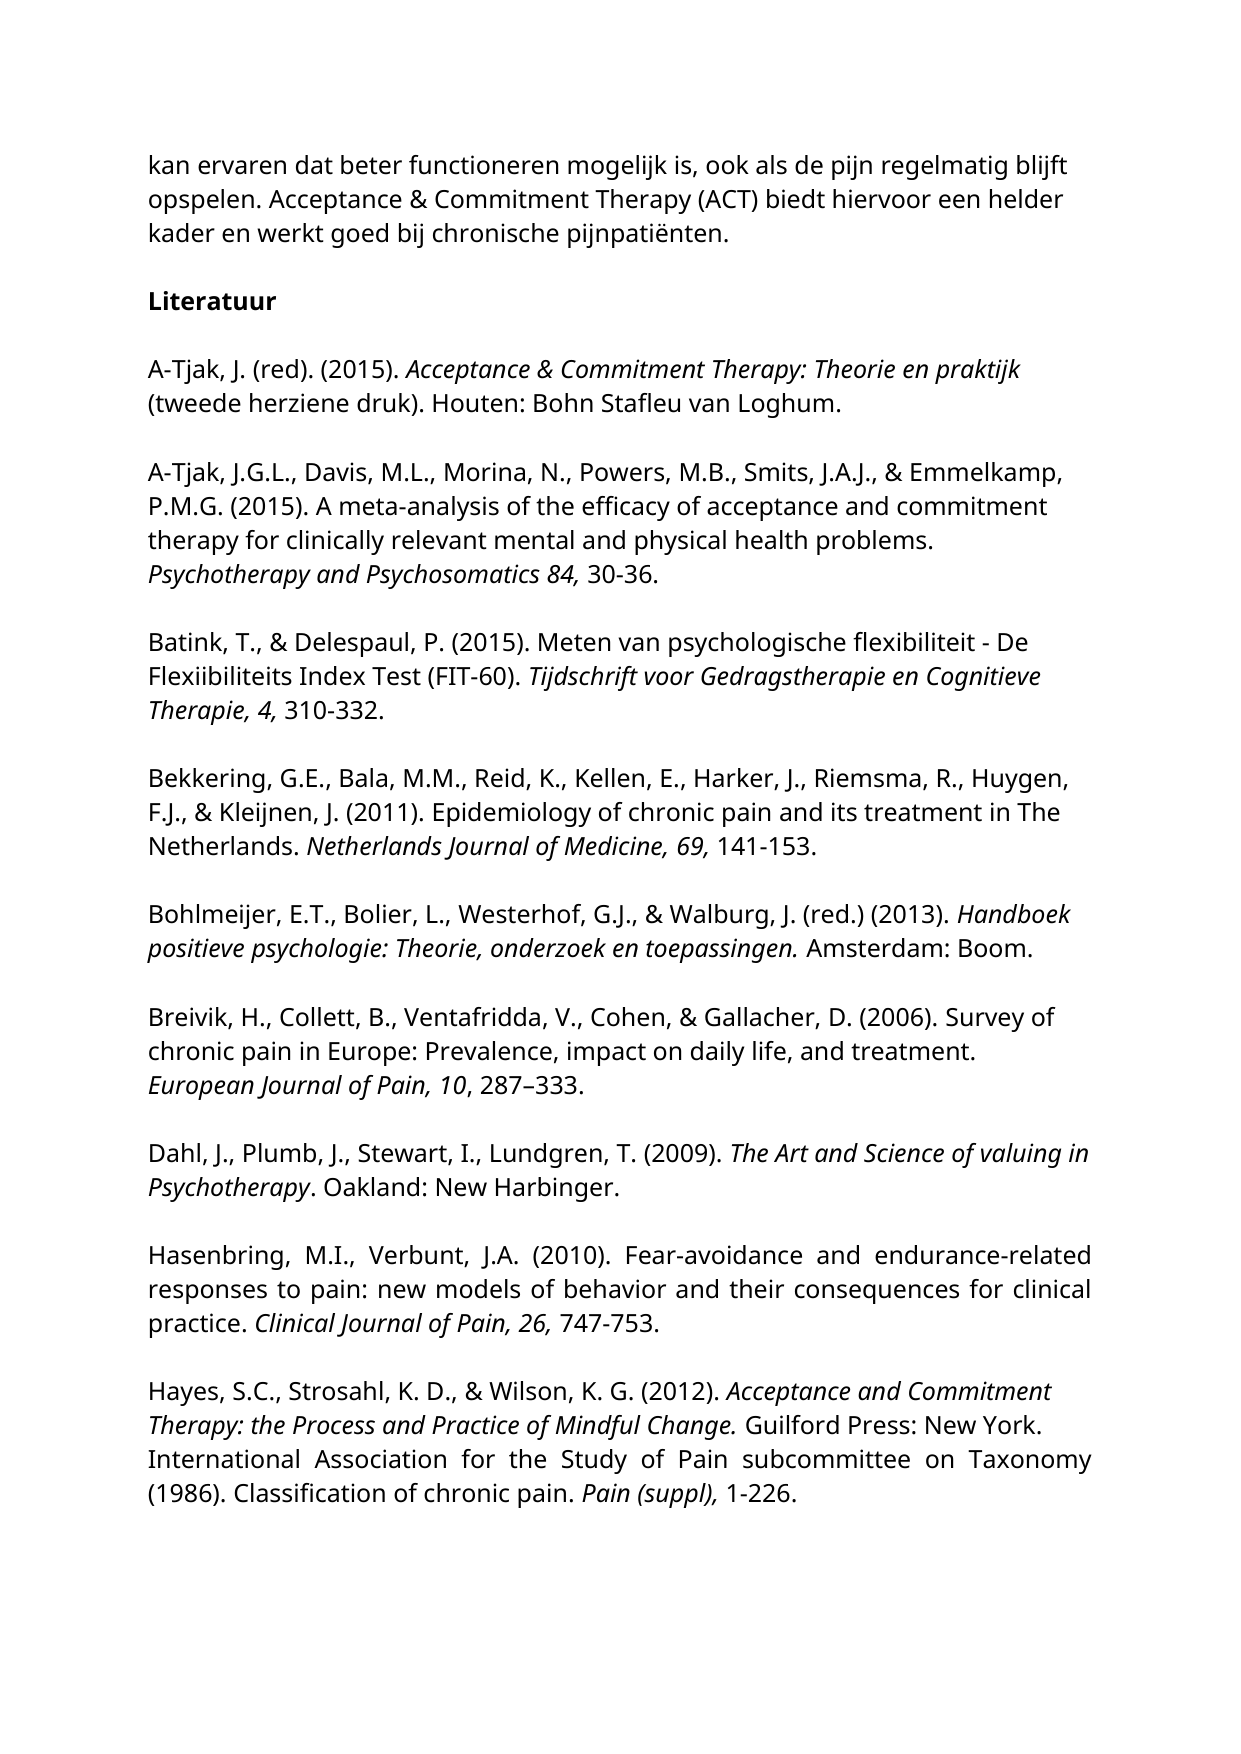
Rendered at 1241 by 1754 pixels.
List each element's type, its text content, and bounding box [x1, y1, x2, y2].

text Bohlmeijer, E.T., Bolier, L., Westerhof, G.J., & Walburg, J. (red.) (2013). Handboek positieve psychologie: Theorie, onderzoek en toepassingen. Amsterdam: Boom. [148, 897, 1093, 965]
text Dahl, J., Plumb, J., Stewart, I., Lundgren, T. (2009). The Art and Science of valuing in Psychotherapy. Oakland: New Harbinger. [148, 1135, 1093, 1203]
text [148, 148, 1093, 250]
text Hasenbring, M.I., Verbunt, J.A. (2010). Fear-avoidance and endurance-related responses to pain: new models of behavior and their consequences for clinical practice. Clinical Journal of Pain, 26, 747-753. [148, 1238, 1093, 1340]
text A-Tjak, J. (red). (2015). Acceptance & Commitment Therapy: Theorie en praktijk (tweede herziene druk). Houten: Bohn Stafleu van Loghum. [148, 352, 1093, 420]
text Breivik, H., Collett, B., Ventafridda, V., Cohen, & Gallacher, D. (2006). Survey of chronic pain in Europe: Prevalence, impact on daily life, and treatment. European Journal of Pain, 10, 287–333. [148, 999, 1093, 1101]
text A-Tjak, J.G.L., Davis, M.L., Morina, N., Powers, M.B., Smits, J.A.J., & Emmelkamp, P.M.G. (2015). A meta-analysis of the efficacy of acceptance and commitment therapy for clinically relevant mental and physical health problems. Psychotherapy and Psychosomatics 84, 30-36. [148, 454, 1093, 590]
text Hayes, S.C., Strosahl, K. D., & Wilson, K. G. (2012). Acceptance and Commitment Therapy: the Process and Practice of Mindful Change. Guilford Press: New York. [148, 1374, 1093, 1442]
text Bekkering, G.E., Bala, M.M., Reid, K., Kellen, E., Harker, J., Riemsma, R., Huygen, F.J., & Kleijnen, J. (2011). Epidemiology of chronic pain and its treatment in The Netherlands. Netherlands Journal of Medicine, 69, 141-153. [148, 761, 1093, 863]
text Literatuur [148, 284, 1093, 318]
text Batink, T., & Delespaul, P. (2015). Meten van psychologische flexibiliteit - De Flexiibiliteits Index Test (FIT-60). Tijdschrift voor Gedragstherapie en Cognitieve Therapie, 4, 310-332. [148, 624, 1093, 727]
text International Association for the Study of Pain subcommittee on Taxonomy (1986). Classification of chronic pain. Pain (suppl), 1-226. [148, 1442, 1093, 1510]
